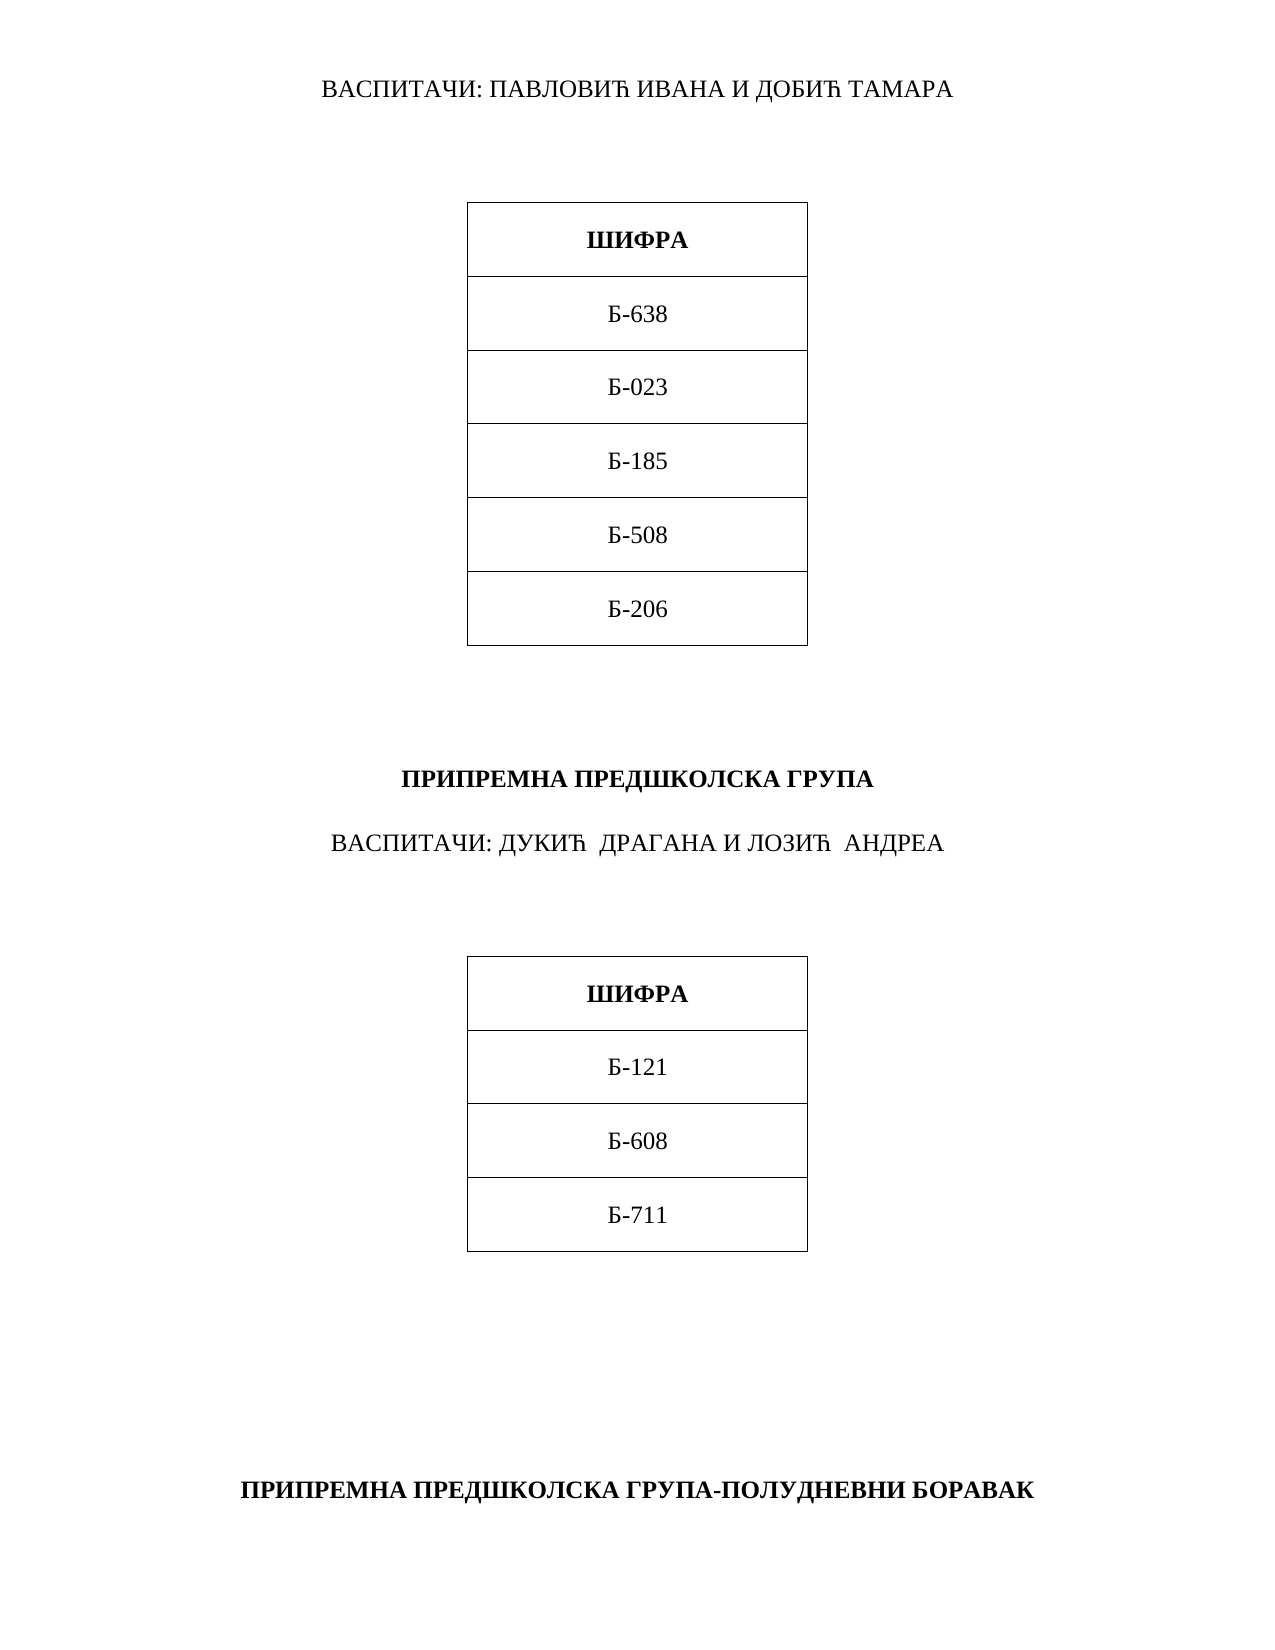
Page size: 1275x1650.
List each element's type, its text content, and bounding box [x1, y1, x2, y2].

table_cell Б-121 [468, 1031, 807, 1103]
table_cell Б-508 [468, 498, 807, 571]
table_cell Б-023 [468, 351, 807, 423]
table_cell Б-711 [468, 1178, 807, 1251]
text ПРИПРЕМНА ПРЕДШКОЛСКА ГРУПА [150, 764, 1125, 792]
table_cell Б-185 [468, 424, 807, 497]
table_cell Б-206 [468, 572, 807, 645]
table_header ШИФРА [468, 957, 807, 1029]
table_cell Б-638 [468, 277, 807, 349]
text ПРИПРЕМНА ПРЕДШКОЛСКА ГРУПА-ПОЛУДНЕВНИ БОРАВАК [150, 1475, 1125, 1503]
table_cell Б-608 [468, 1104, 807, 1177]
table_header ШИФРА [468, 203, 807, 276]
text ВАСПИТАЧИ: ПАВЛОВИЋ ИВАНА И ДОБИЋ ТАМАРА [150, 74, 1125, 103]
text ВАСПИТАЧИ: ДУКИЋ ДРАГАНА И ЛОЗИЋ АНДРЕА [150, 828, 1125, 856]
